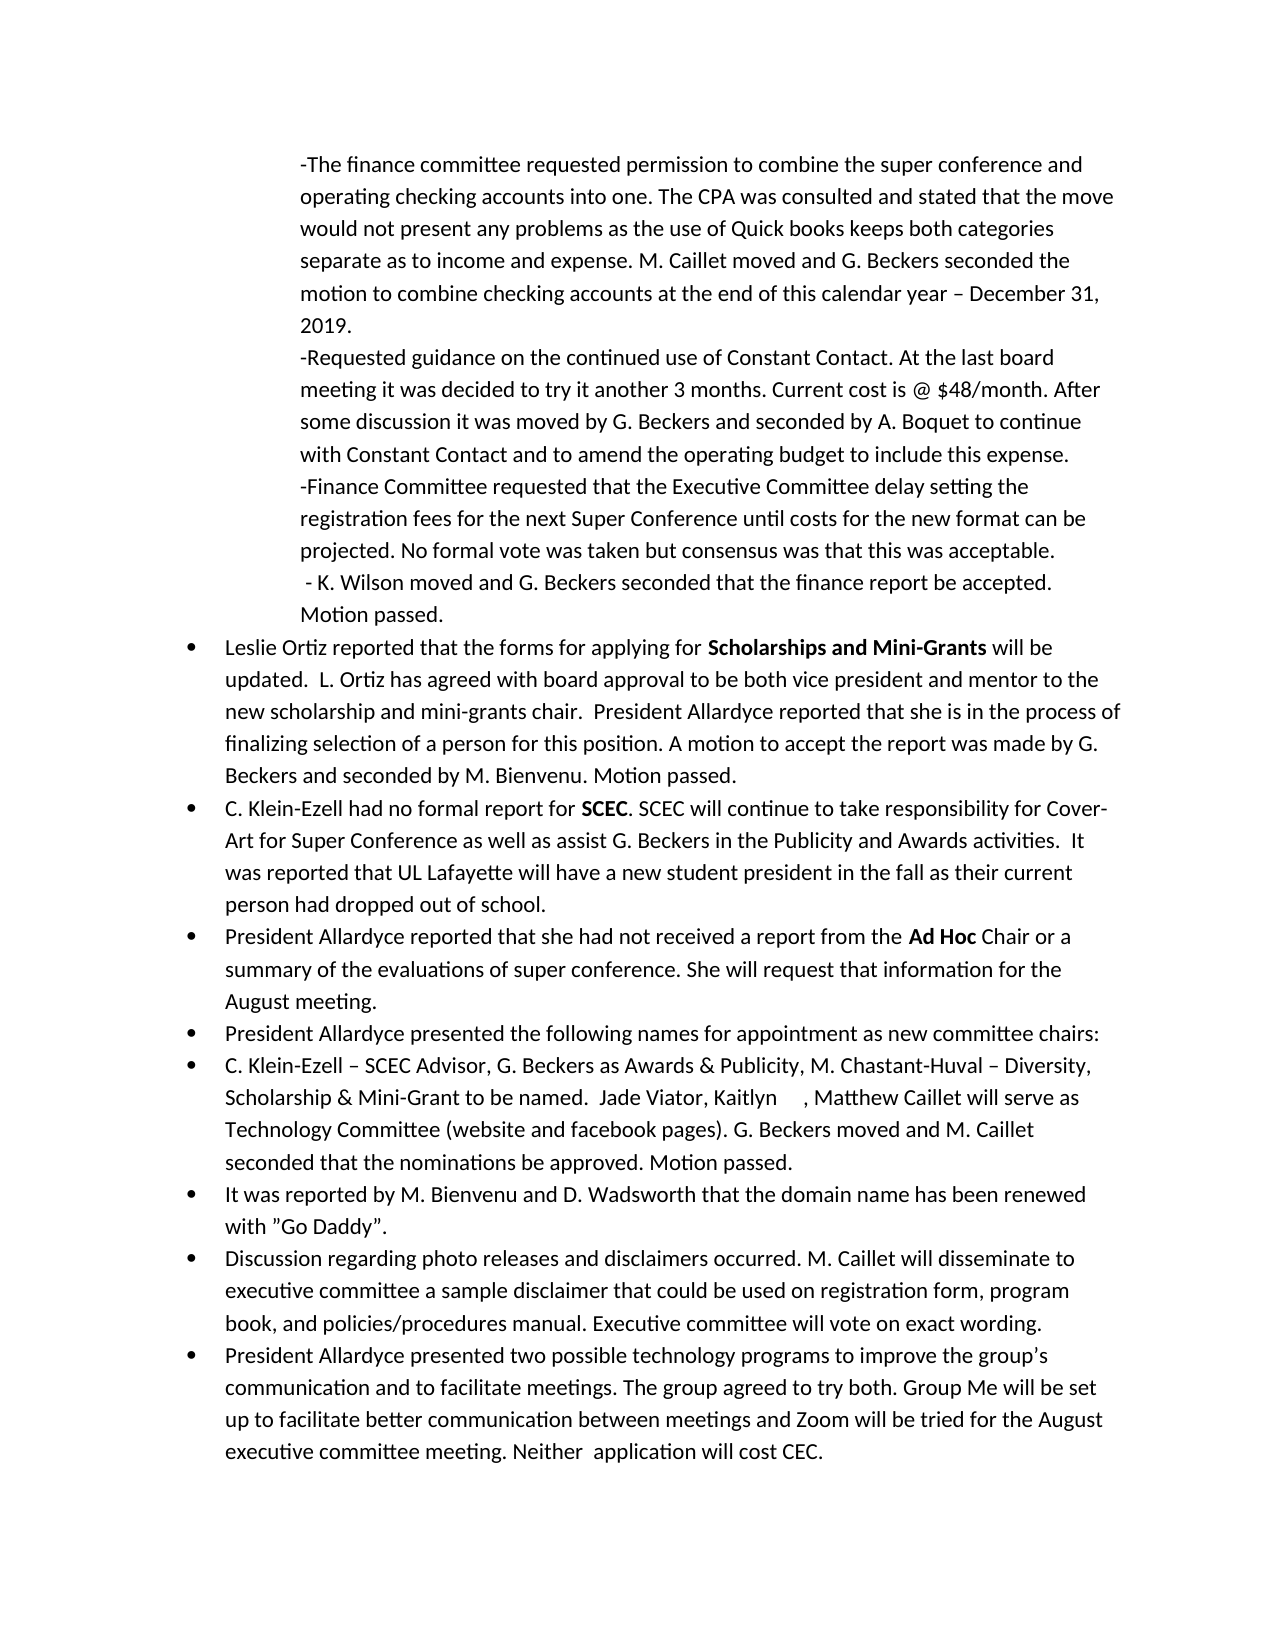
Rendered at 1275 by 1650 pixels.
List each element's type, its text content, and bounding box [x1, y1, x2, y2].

list Discussion regarding photo releases and disclaimers occurred. M. Caillet will disseminate to executive committee a sample disclaimer that could be used on registration form, program book, and policies/procedures manual. Executive committee will vote on exact wording. [187, 1244, 1125, 1337]
list President Allardyce presented the following names for appointment as new committee chairs: [187, 1019, 1125, 1047]
list -The finance committee requested permission to combine the super conference and operating checking accounts into one. The CPA was consulted and stated that the move would not present any problems as the use of Quick books keeps both categories separate as to income and expense. M. Caillet moved and G. Beckers seconded the motion to combine checking accounts at the end of this calendar year – December 31, 2019. [300, 150, 1125, 339]
list -Requested guidance on the continued use of Constant Contact. At the last board meeting it was decided to try it another 3 months. Current cost is @ $48/month. After some discussion it was moved by G. Beckers and seconded by A. Boquet to continue with Constant Contact and to amend the operating budget to include this expense. [300, 343, 1125, 468]
list President Allardyce presented two possible technology programs to improve the group’s communication and to facilitate meetings. The group agreed to try both. Group Me will be set up to facilitate better communication between meetings and Zoom will be tried for the August executive committee meeting. Neither application will cost CEC. [187, 1341, 1125, 1466]
list C. Klein-Ezell had no formal report for SCEC. SCEC will continue to take responsibility for Cover-Art for Super Conference as well as assist G. Beckers in the Publicity and Awards activities. It was reported that UL Lafayette will have a new student president in the fall as their current person had dropped out of school. [187, 794, 1125, 918]
list C. Klein-Ezell – SCEC Advisor, G. Beckers as Awards & Publicity, M. Chastant-Huval – Diversity, Scholarship & Mini-Grant to be named. Jade Viator, Kaitlyn , Matthew Caillet will serve as Technology Committee (website and facebook pages). G. Beckers moved and M. Caillet seconded that the nominations be approved. Motion passed. [187, 1051, 1125, 1176]
list President Allardyce reported that she had not received a report from the Ad Hoc Chair or a summary of the evaluations of super conference. She will request that information for the August meeting. [187, 922, 1125, 1015]
list It was reported by M. Bienvenu and D. Wadsworth that the domain name has been renewed with ”Go Daddy”. [187, 1180, 1125, 1240]
list -Finance Committee requested that the Executive Committee delay setting the registration fees for the next Super Conference until costs for the new format can be projected. No formal vote was taken but consensus was that this was acceptable. [300, 472, 1125, 564]
list - K. Wilson moved and G. Beckers seconded that the finance report be accepted. Motion passed. [300, 568, 1125, 629]
list Leslie Ortiz reported that the forms for applying for Scholarships and Mini-Grants will be updated. L. Ortiz has agreed with board approval to be both vice president and mentor to the new scholarship and mini-grants chair. President Allardyce reported that she is in the process of finalizing selection of a person for this position. A motion to accept the report was made by G. Beckers and seconded by M. Bienvenu. Motion passed. [187, 633, 1125, 789]
